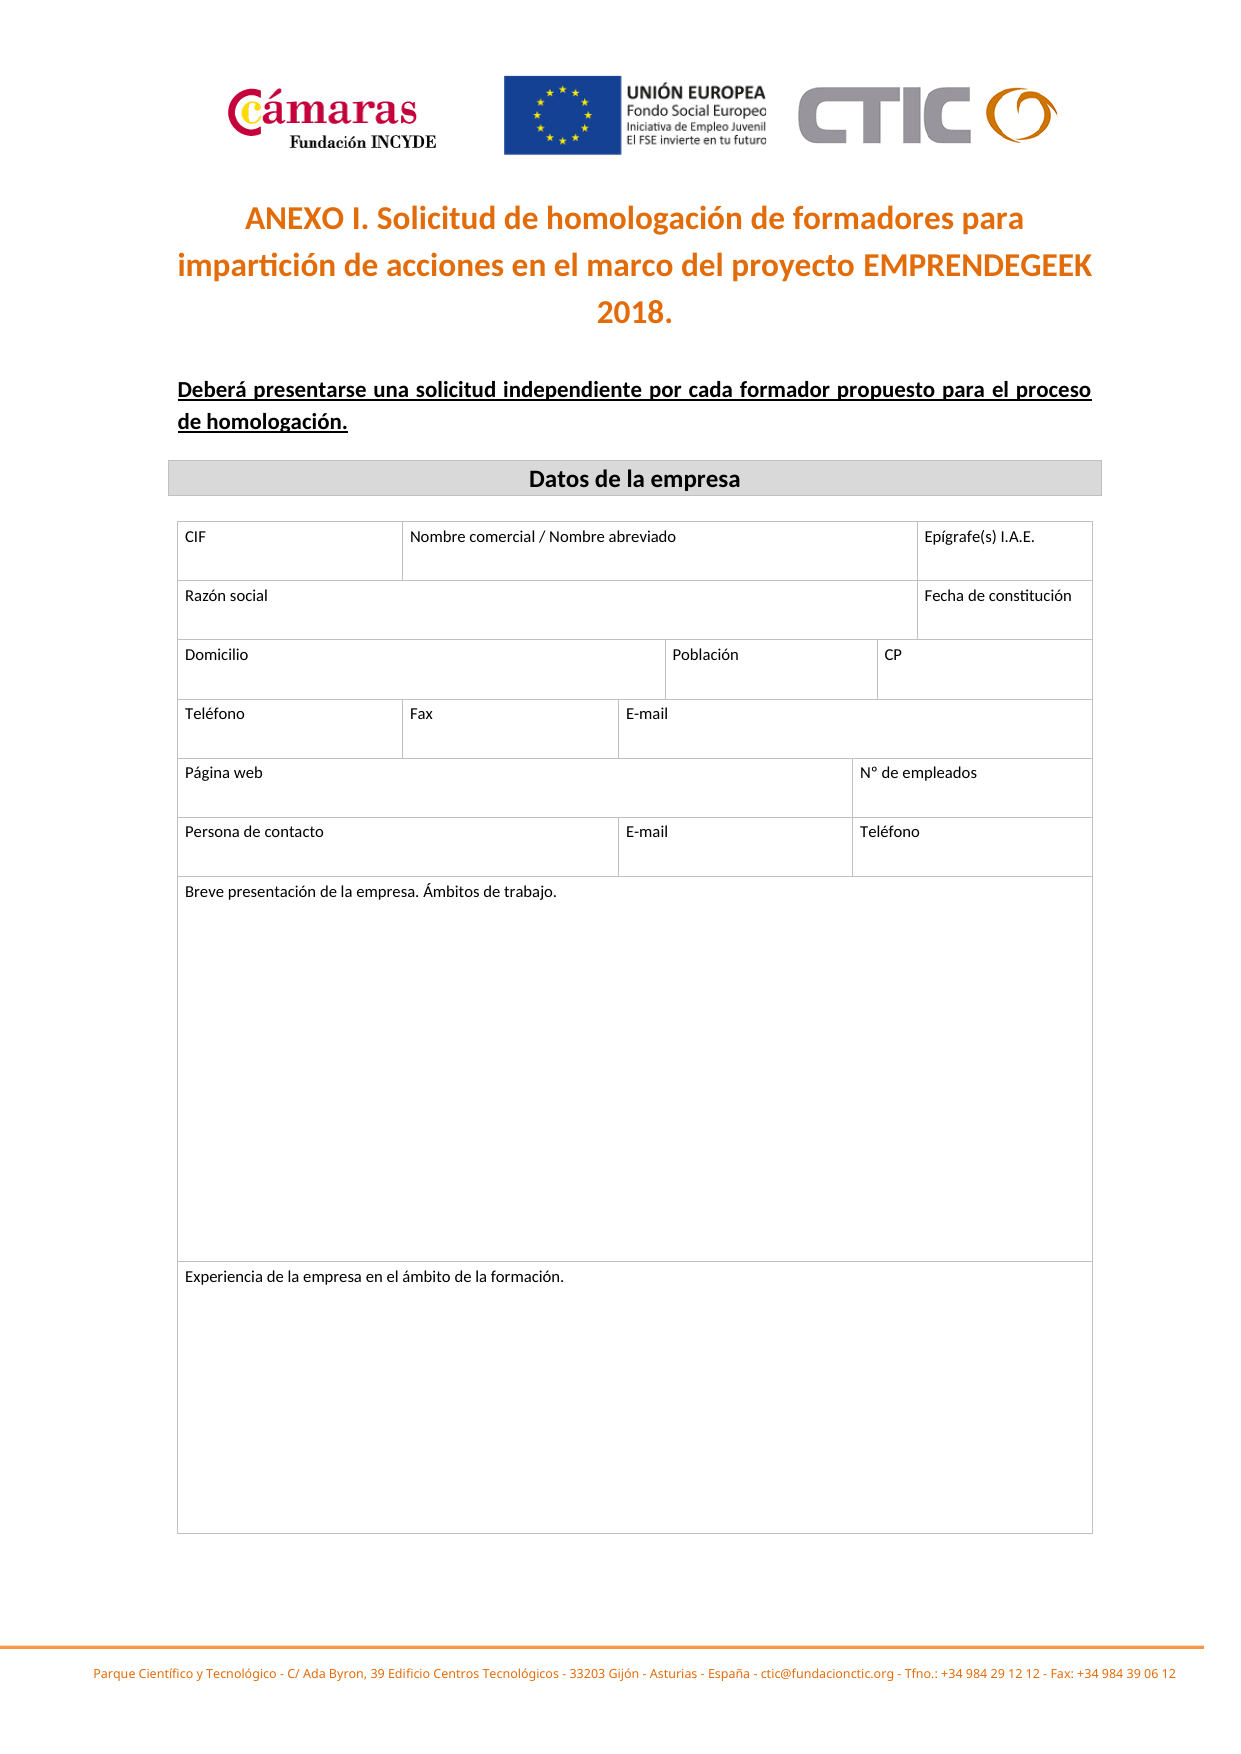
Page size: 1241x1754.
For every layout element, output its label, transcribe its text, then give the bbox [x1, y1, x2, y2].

picture [502, 73, 767, 157]
table_cell Teléfono [853, 818, 1092, 876]
text Deberá presentarse una solicitud independiente por cada formador propuesto para el proceso de homologación. [177, 375, 1092, 399]
text Deberá presentarse una solicitud independiente por cada formador propuesto para el proceso de homologación. [177, 400, 1092, 435]
text Datos de la empresa [169, 461, 1101, 495]
table_cell Persona de contacto [178, 818, 618, 876]
table_header CIF [178, 522, 402, 580]
table_cell Nº de empleados [853, 759, 1092, 817]
table_cell E-mail [619, 700, 1092, 757]
table_cell E-mail [619, 818, 852, 876]
table_cell Fax [403, 700, 618, 757]
table_cell Teléfono [178, 700, 402, 757]
table_cell Domicilio [178, 640, 665, 698]
table_header Epígrafe(s) I.A.E. [918, 522, 1092, 580]
table_cell Fecha de constitución [918, 581, 1092, 639]
table_cell Breve presentación de la empresa. Ámbitos de trabajo. [178, 877, 1092, 1261]
table_cell Razón social [178, 581, 917, 639]
table_cell Experiencia de la empresa en el ámbito de la formación. [178, 1262, 1092, 1533]
text ANEXO I. Solicitud de homologación de formadores para impartición de acciones en el marco del proyecto EMPRENDEGEEK 2018. [177, 197, 1092, 331]
table_cell CP [878, 640, 1092, 698]
table_cell Página web [178, 759, 852, 817]
table_cell Población [666, 640, 877, 698]
table_header Nombre comercial / Nombre abreviado [403, 522, 917, 580]
picture [797, 86, 1058, 144]
picture [218, 77, 441, 154]
